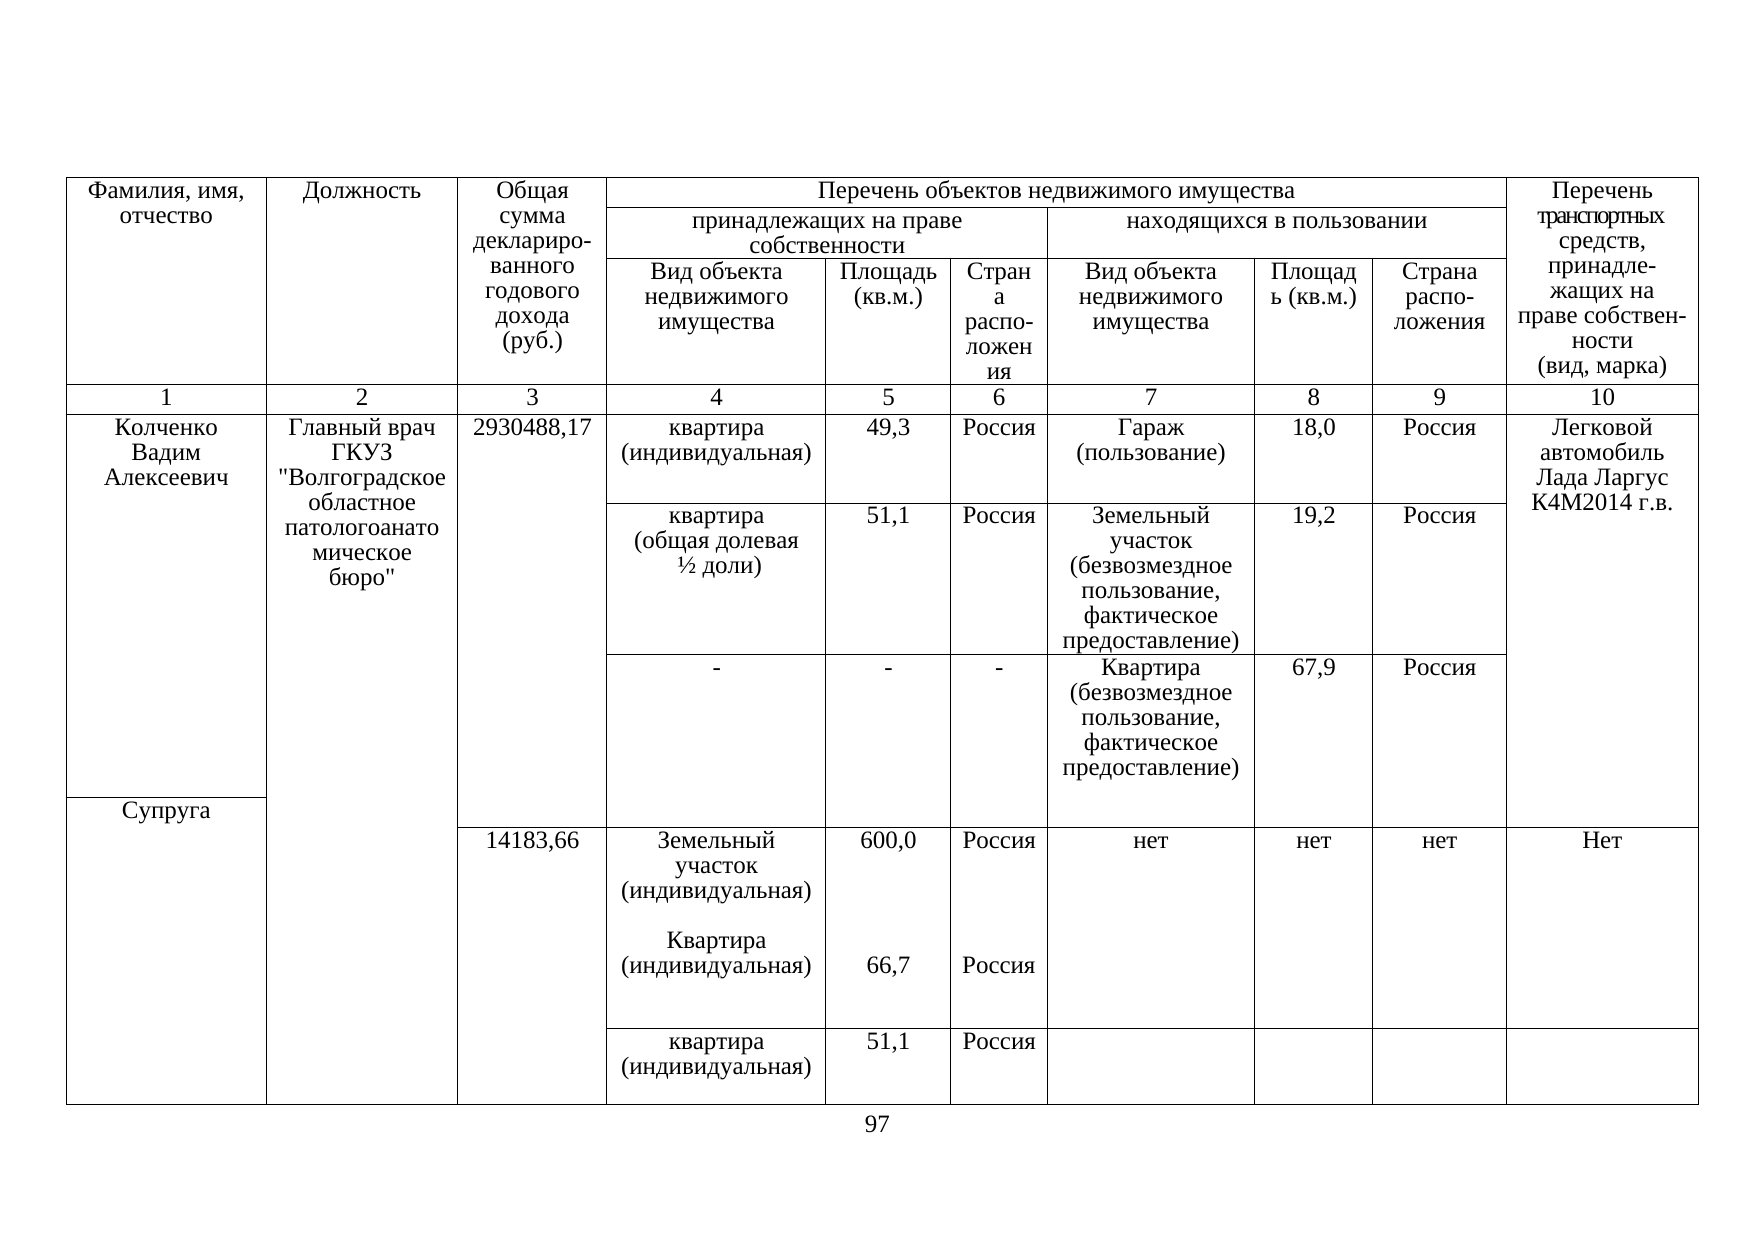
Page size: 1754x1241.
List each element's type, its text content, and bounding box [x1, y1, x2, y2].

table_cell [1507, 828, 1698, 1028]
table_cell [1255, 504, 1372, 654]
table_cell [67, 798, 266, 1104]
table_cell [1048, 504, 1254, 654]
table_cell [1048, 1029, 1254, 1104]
table_cell 2 [267, 385, 457, 414]
table_cell 10 [1507, 385, 1698, 414]
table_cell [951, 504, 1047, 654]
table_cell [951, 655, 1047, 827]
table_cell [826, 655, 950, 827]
table_header Перечень объектов недвижимого имущества [607, 178, 1506, 207]
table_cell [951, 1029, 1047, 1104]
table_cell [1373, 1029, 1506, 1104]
table_cell принадлежащих на праве собственности [607, 208, 1047, 258]
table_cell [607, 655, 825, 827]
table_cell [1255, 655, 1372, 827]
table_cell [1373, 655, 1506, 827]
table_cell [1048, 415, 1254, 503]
table_cell Площадь (кв.м.) [826, 259, 950, 384]
table_header Фамилия, имя, отчество [67, 178, 266, 384]
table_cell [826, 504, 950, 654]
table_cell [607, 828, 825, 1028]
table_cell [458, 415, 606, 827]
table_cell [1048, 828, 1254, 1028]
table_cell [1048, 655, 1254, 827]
table_cell 9 [1373, 385, 1506, 414]
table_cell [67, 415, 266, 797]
table_cell находящихся в пользовании [1048, 208, 1506, 258]
table_header Должность [267, 178, 457, 384]
table_cell Страна распо-ложения [1373, 259, 1506, 384]
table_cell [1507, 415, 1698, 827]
table_cell 6 [951, 385, 1047, 414]
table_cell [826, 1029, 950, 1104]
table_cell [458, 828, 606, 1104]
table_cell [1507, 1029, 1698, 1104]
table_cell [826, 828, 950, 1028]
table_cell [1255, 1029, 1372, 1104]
table_cell Страна распо-ложения [951, 259, 1047, 384]
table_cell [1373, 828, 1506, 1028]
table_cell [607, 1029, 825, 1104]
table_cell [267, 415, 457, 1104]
table_cell 4 [607, 385, 825, 414]
table_header Перечень транспортных средств, принадле-жащих на праве собствен-ности (вид, марка) [1507, 178, 1698, 384]
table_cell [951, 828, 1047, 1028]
table_cell 3 [458, 385, 606, 414]
table_cell 5 [826, 385, 950, 414]
table_cell Вид объекта недвижимого имущества [1048, 259, 1254, 384]
table_cell 8 [1255, 385, 1372, 414]
table_cell 7 [1048, 385, 1254, 414]
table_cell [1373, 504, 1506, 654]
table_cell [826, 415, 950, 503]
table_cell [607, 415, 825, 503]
table_cell Вид объекта недвижимого имущества [607, 259, 825, 384]
table_cell 1 [67, 385, 266, 414]
table_cell Площадь (кв.м.) [1255, 259, 1372, 384]
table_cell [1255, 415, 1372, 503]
table_header Общая сумма деклариро-ванного годового дохода (руб.) [458, 178, 606, 384]
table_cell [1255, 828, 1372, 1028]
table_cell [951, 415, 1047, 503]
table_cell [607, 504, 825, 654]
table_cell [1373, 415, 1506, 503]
